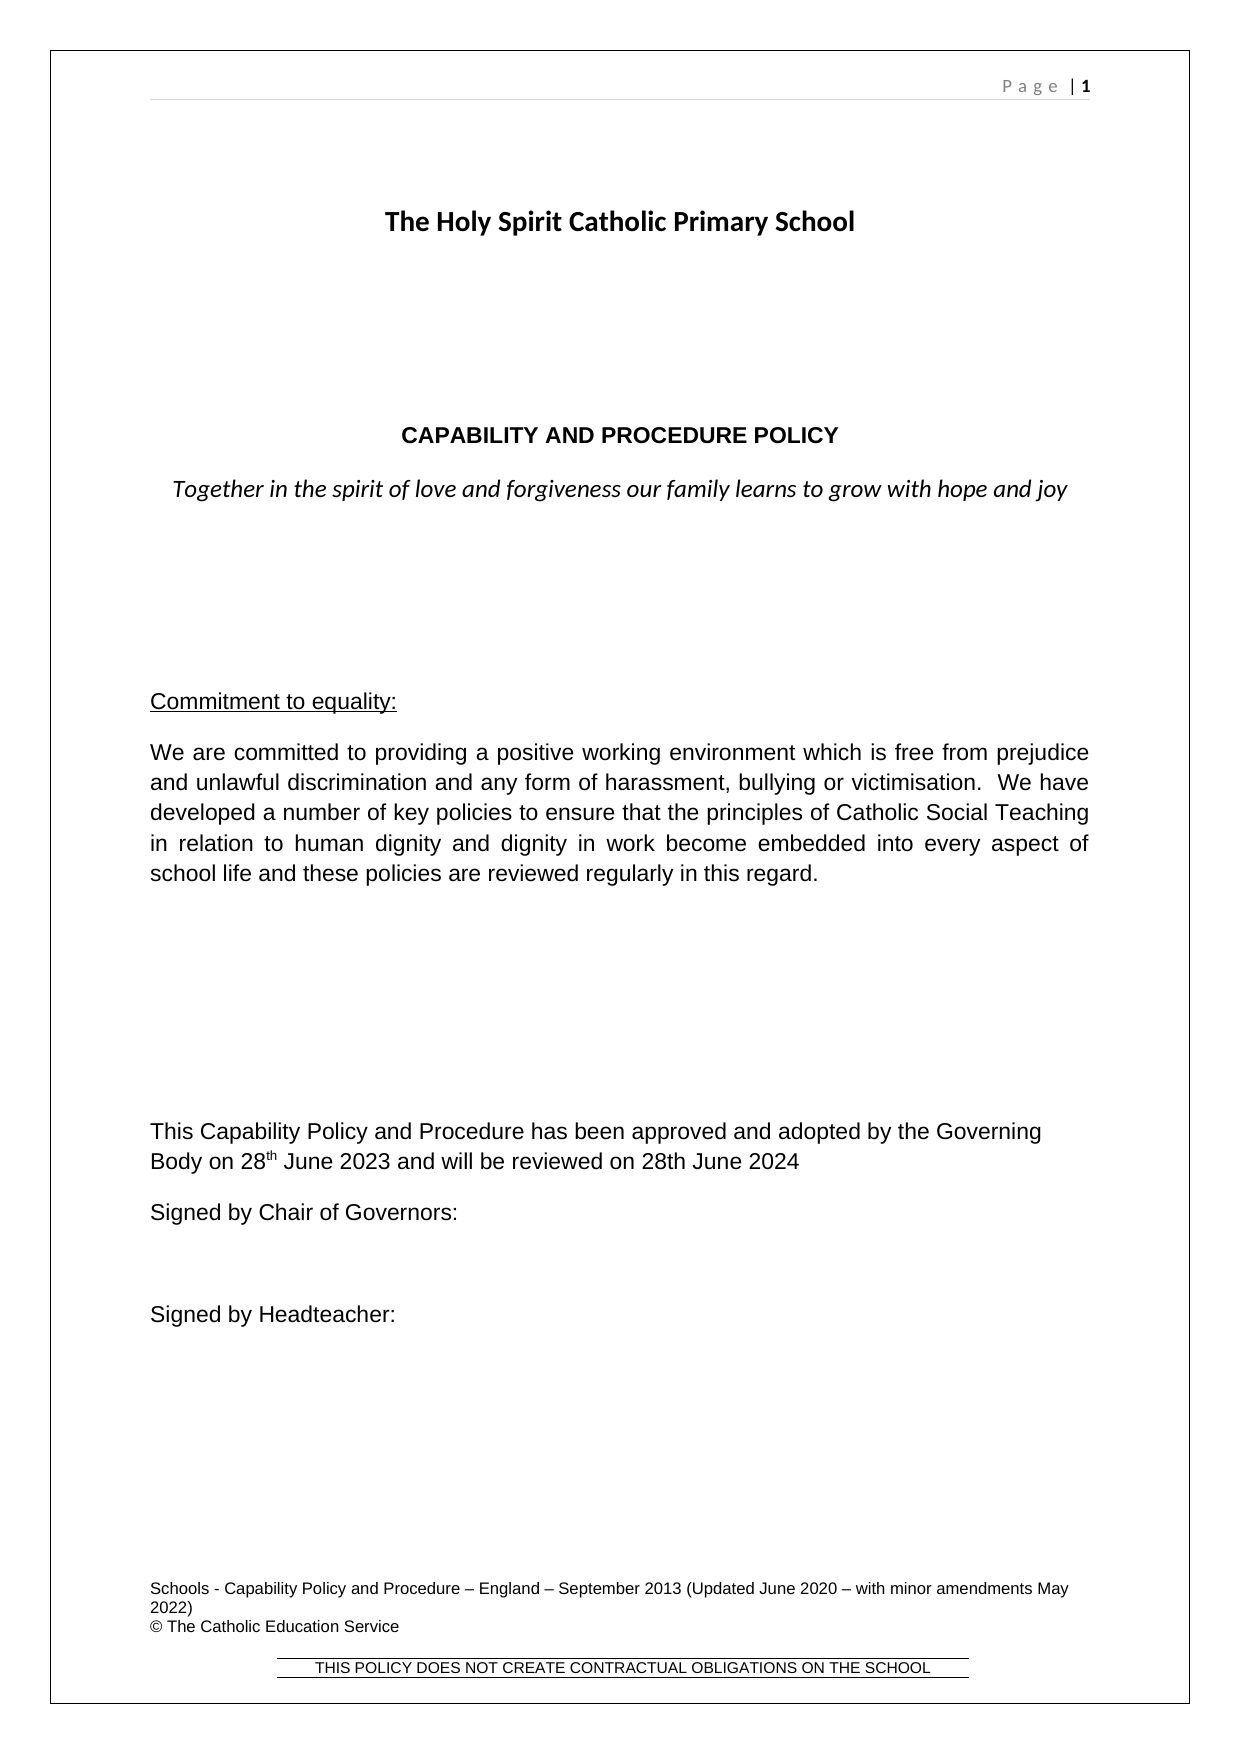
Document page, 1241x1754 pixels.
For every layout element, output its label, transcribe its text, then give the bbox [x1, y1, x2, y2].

text This Capability Policy and Procedure has been approved and adopted by the Governing Body on 28th June 2023 and will be reviewed on 28th June 2024 [150, 1118, 1090, 1174]
text Together in the spirit of love and forgiveness our family learns to grow with hope and joy [150, 473, 1090, 503]
text CAPABILITY AND PROCEDURE POLICY [150, 422, 1090, 448]
text Commitment to equality: [150, 688, 1090, 714]
text Signed by Headteacher: [150, 1301, 1090, 1327]
text We are committed to providing a positive working environment which is free from prejudice and unlawful discrimination and any form of harassment, bullying or victimisation. We have developed a number of key policies to ensure that the principles of Catholic Social Teaching in relation to human dignity and dignity in work become embedded into every aspect of school life and these policies are reviewed regularly in this regard. [150, 739, 1090, 886]
text Signed by Chair of Governors: [150, 1199, 1090, 1225]
text The Holy Spirit Catholic Primary School [150, 203, 1090, 239]
